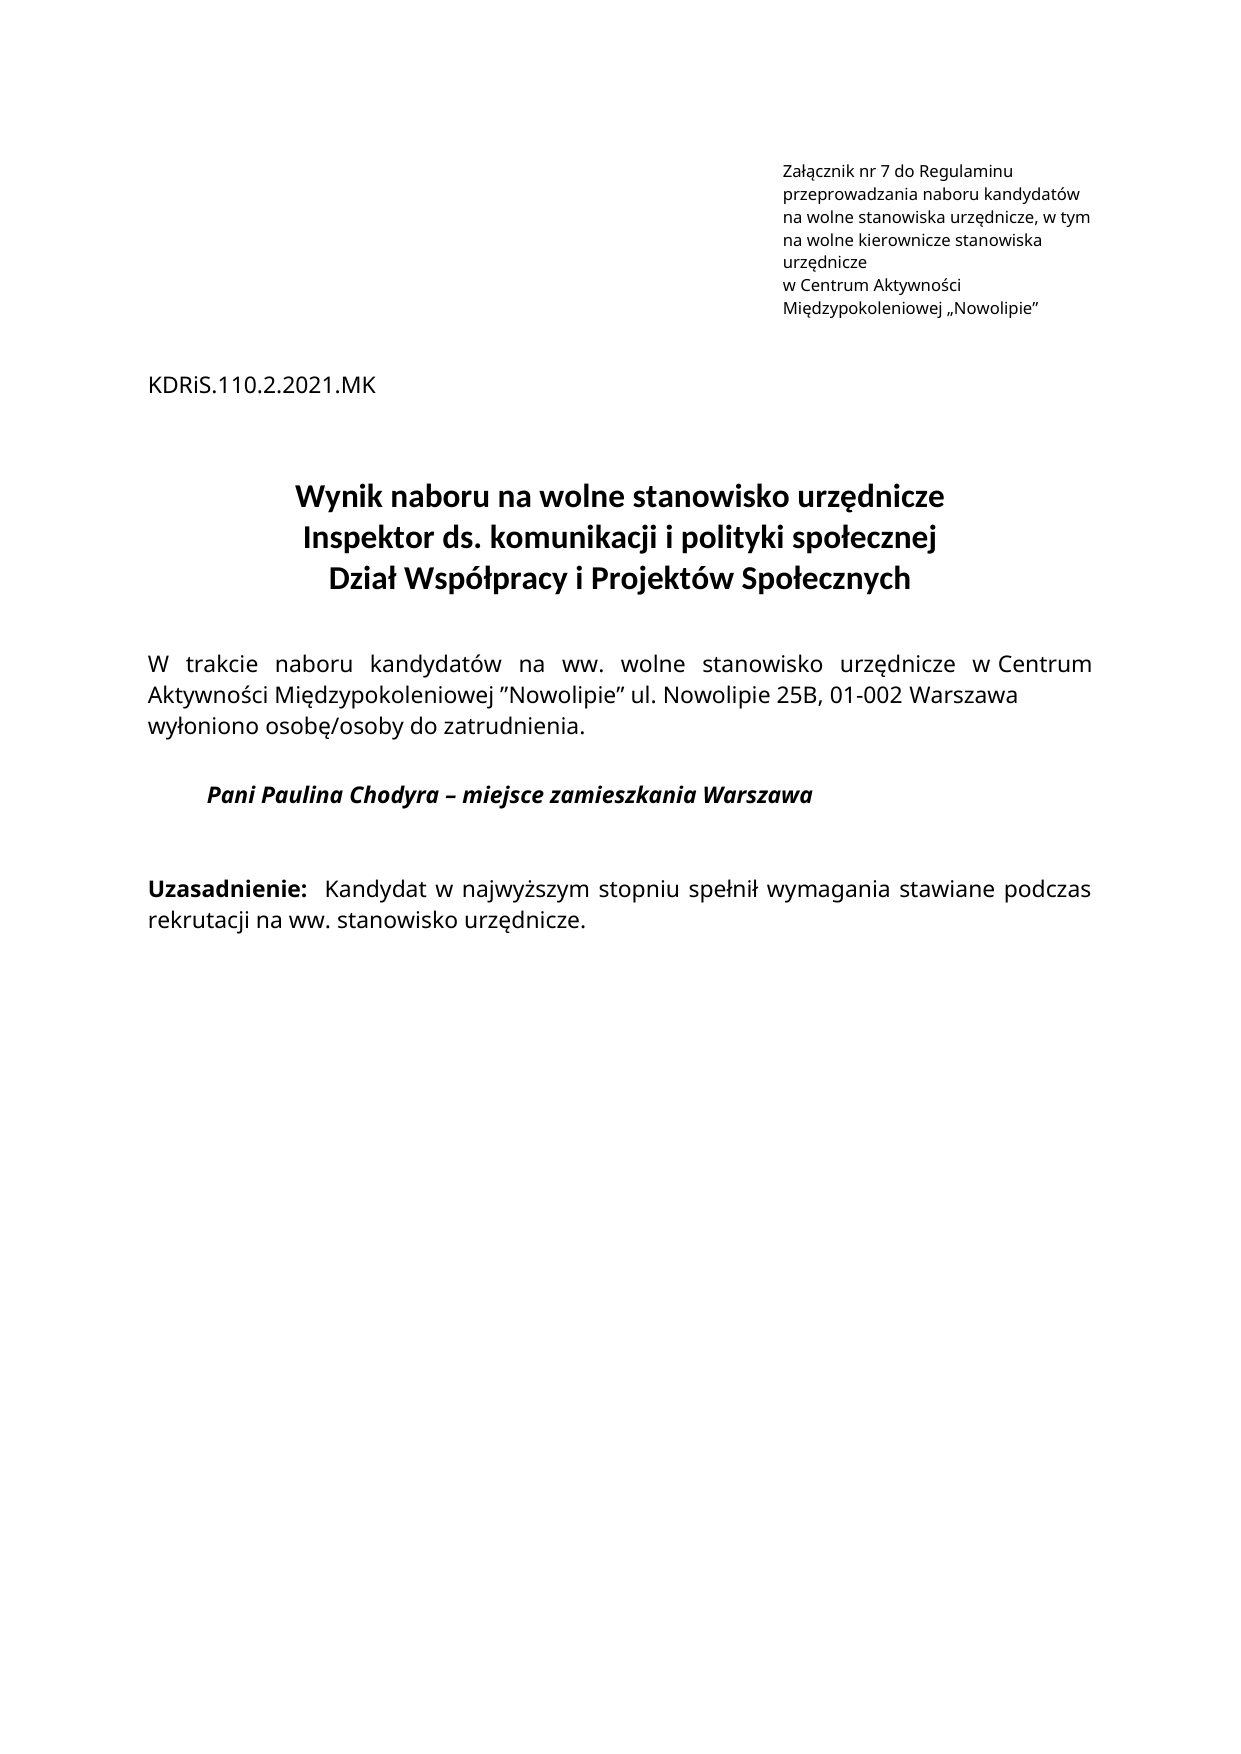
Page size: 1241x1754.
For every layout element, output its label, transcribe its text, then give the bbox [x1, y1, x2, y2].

text Uzasadnienie: Kandydat w najwyższym stopniu spełnił wymagania stawiane podczas rekrutacji na ww. stanowisko urzędnicze. [148, 872, 1093, 935]
text Załącznik nr 7 do Regulaminu przeprowadzania naboru kandydatów na wolne stanowiska urzędnicze, w tym na wolne kierownicze stanowiska urzędnicze w Centrum Aktywności Międzypokoleniowej „Nowolipie” [783, 160, 1093, 319]
text KDRiS.110.2.2021.MK [148, 369, 1093, 400]
text W trakcie naboru kandydatów na ww. wolne stanowisko urzędnicze w Centrum Aktywności Międzypokoleniowej ”Nowolipie” ul. Nowolipie 25B, 01-002 Warszawa [148, 647, 1093, 710]
text Pani Paulina Chodyra – miejsce zamieszkania Warszawa [207, 779, 1093, 810]
text wyłoniono osobę/osoby do zatrudnienia. [148, 710, 1093, 741]
subtitle Wynik naboru na wolne stanowisko urzędnicze Inspektor ds. komunikacji i polityki społecznej Dział Współpracy i Projektów Społecznych [148, 475, 1093, 597]
